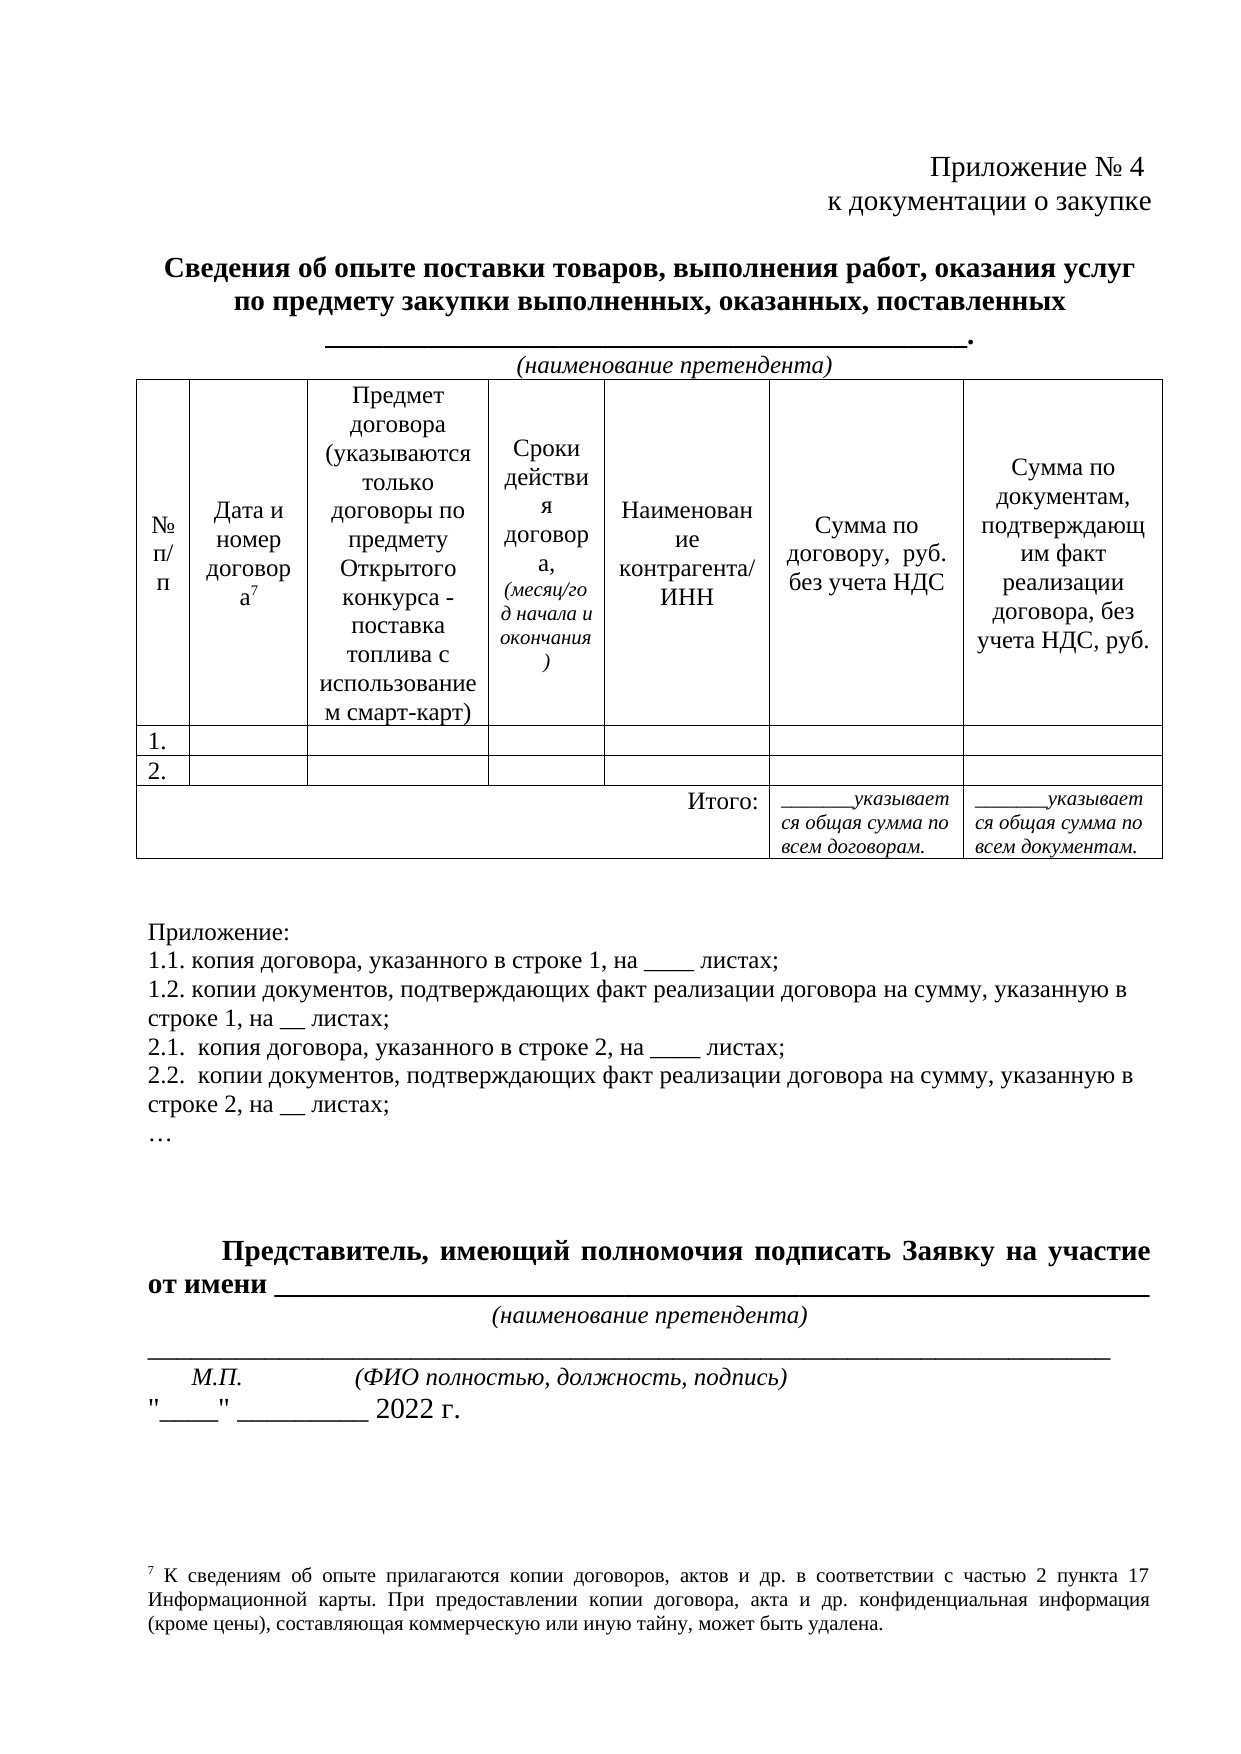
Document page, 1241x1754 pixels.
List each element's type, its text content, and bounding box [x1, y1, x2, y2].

table_cell [770, 756, 963, 785]
table_cell [770, 726, 963, 755]
table_header Сумма по договору, руб. без учета НДС [770, 380, 963, 725]
text Приложение: [148, 917, 1152, 945]
text 1.1. копия договора, указанного в строке 1, на ____ листах; [148, 945, 1152, 974]
table_cell Итого: [137, 786, 769, 858]
text 1.2. копии документов, подтверждающих факт реализации договора на сумму, указанную в строке 1, на __ листах; [148, 974, 1152, 1032]
text Сведения об опыте поставки товаров, выполнения работ, оказания услуг по предмету закупки выполненных, оказанных, поставленных ____________________________________________. [148, 250, 1152, 351]
text (наименование претендента) [148, 351, 1152, 379]
table_header Предмет договора (указываются только договоры по предмету Открытого конкурса - поставка топлива с использованием смарт-карт) [308, 380, 488, 725]
text 2.1. копия договора, указанного в строке 2, на ____ листах; [148, 1032, 1152, 1060]
table_cell 1. [137, 726, 189, 755]
table_cell [308, 756, 488, 785]
table_cell [489, 726, 604, 755]
table_cell [964, 756, 1162, 785]
table_cell [964, 726, 1162, 755]
text __________________________________________________________________ [148, 1329, 1152, 1362]
table_header Дата и номер договора [190, 380, 307, 725]
text к документации о закупке [148, 183, 1152, 216]
text (наименование претендента) [148, 1300, 1152, 1329]
table_cell _______указывается общая сумма по всем договорам. [770, 786, 963, 858]
table_header Сумма по документам, подтверждающим факт реализации договора, без учета НДС, руб. [964, 380, 1162, 725]
text … [148, 1118, 1152, 1147]
text "____" _________ 2022 г. [148, 1391, 1152, 1424]
table_cell [605, 726, 769, 755]
text 2.2. копии документов, подтверждающих факт реализации договора на сумму, указанную в строке 2, на __ листах; [148, 1060, 1152, 1118]
table_cell [489, 756, 604, 785]
table_header Сроки действия договора, (месяц/год начала и окончания) [489, 380, 604, 725]
table_cell [308, 726, 488, 755]
text М.П. (ФИО полностью, должность, подпись) [148, 1362, 1152, 1391]
table_cell [190, 756, 307, 785]
table_header № п/п [137, 380, 189, 725]
text Представитель, имеющий полномочия подписать Заявку на участие от имени ____________________________________________________________ [148, 1233, 1152, 1300]
table_cell [190, 726, 307, 755]
table_cell _______указывается общая сумма по всем документам. [964, 786, 1162, 858]
table_header Наименование контрагента/ ИНН [605, 380, 769, 725]
text Приложение № 4 [148, 149, 1152, 183]
table_cell 2. [137, 756, 189, 785]
table_cell [605, 756, 769, 785]
